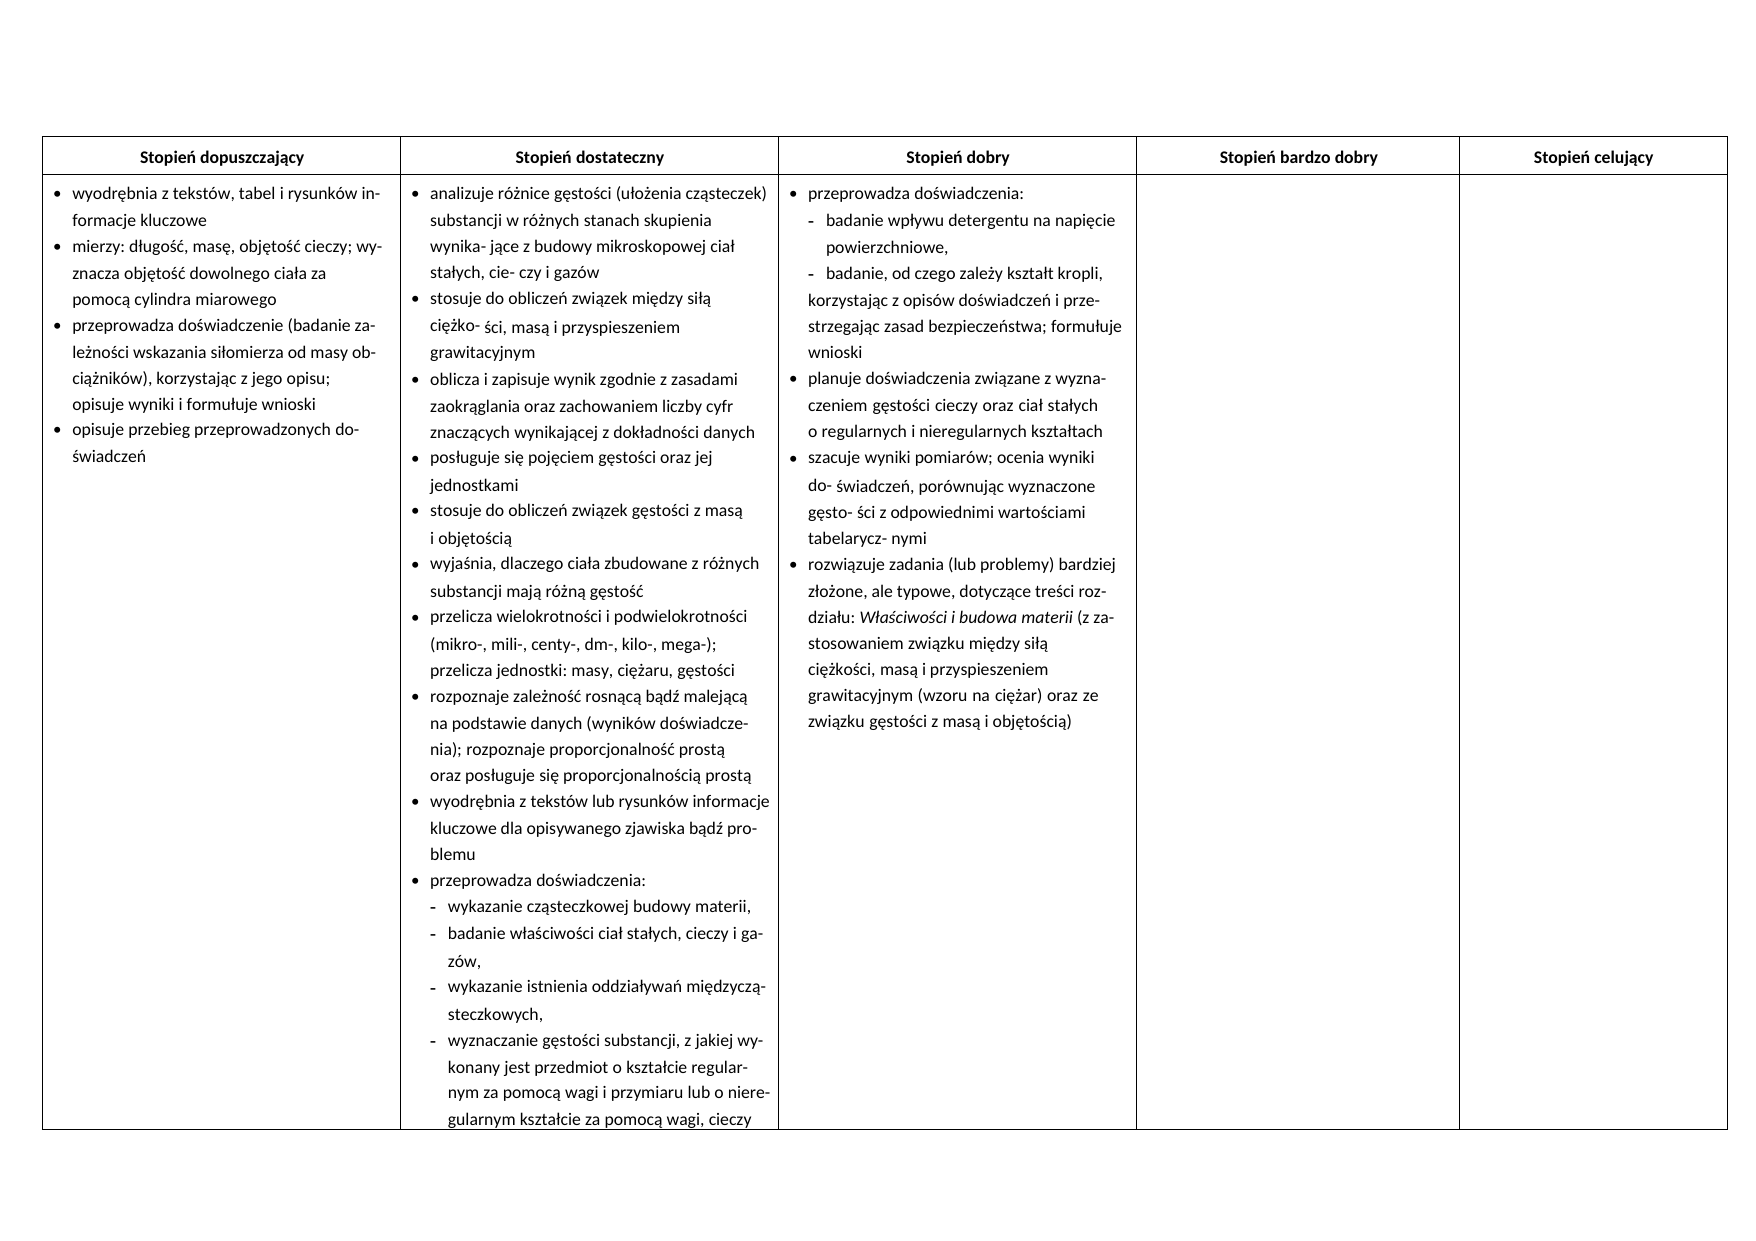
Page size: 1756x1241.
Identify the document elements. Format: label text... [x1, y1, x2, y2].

table_cell przeprowadza doświadczenia: badanie wpływu detergentu na napięcie powierzchniowe, badanie, od czego zależy kształt kropli, korzystając z opisów doświadczeń i prze- strzegając zasad bezpieczeństwa; formułuje wnioski planuje doświadczenia związane z wyzna- czeniem gęstości cieczy oraz ciał stałych o regularnych i nieregularnych kształtach szacuje wyniki pomiarów; ocenia wyniki do- świadczeń, porównując wyznaczone gęsto- ści z odpowiednimi wartościami tabelarycz- nymi rozwiązuje zadania (lub problemy) bardziej złożone, ale typowe, dotyczące treści roz- działu: Właściwości i budowa materii (z za- stosowaniem związku między siłą ciężkości, masą i przyspieszeniem grawitacyjnym (wzoru na ciężar) oraz ze związku gęstości z masą i objętością) [779, 175, 1136, 1129]
table_header Stopień dostateczny [401, 137, 778, 174]
table_cell analizuje różnice gęstości (ułożenia cząsteczek) substancji w różnych stanach skupienia wynika- jące z budowy mikroskopowej ciał stałych, cie- czy i gazów stosuje do obliczeń związek między siłą ciężko- ści, masą i przyspieszeniem grawitacyjnym oblicza i zapisuje wynik zgodnie z zasadami zaokrąglania oraz zachowaniem liczby cyfr znaczących wynikającej z dokładności danych posługuje się pojęciem gęstości oraz jej jednostkami stosuje do obliczeń związek gęstości z masą i objętością wyjaśnia, dlaczego ciała zbudowane z różnych substancji mają różną gęstość przelicza wielokrotności i podwielokrotności (mikro-, mili-, centy-, dm-, kilo-, mega-); przelicza jednostki: masy, ciężaru, gęstości rozpoznaje zależność rosnącą bądź malejącą na podstawie danych (wyników doświadcze- nia); rozpoznaje proporcjonalność prostą oraz posługuje się proporcjonalnością prostą wyodrębnia z tekstów lub rysunków informacje kluczowe dla opisywanego zjawiska bądź pro- blemu przeprowadza doświadczenia: wykazanie cząsteczkowej budowy materii, badanie właściwości ciał stałych, cieczy i ga- zów, wykazanie istnienia oddziaływań międzyczą- steczkowych, wyznaczanie gęstości substancji, z jakiej wy- konany jest przedmiot o kształcie regular- nym za pomocą wagi i przymiaru lub o niere- gularnym kształcie za pomocą wagi, cieczy [401, 175, 778, 1129]
table_header Stopień celujący [1460, 137, 1727, 174]
table_header Stopień bardzo dobry [1137, 137, 1459, 174]
table_cell wyodrębnia z tekstów, tabel i rysunków in- formacje kluczowe mierzy: długość, masę, objętość cieczy; wy- znacza objętość dowolnego ciała za pomocą cylindra miarowego przeprowadza doświadczenie (badanie za- leżności wskazania siłomierza od masy ob- ciążników), korzystając z jego opisu; opisuje wyniki i formułuje wnioski opisuje przebieg przeprowadzonych do- świadczeń [43, 175, 400, 1129]
table_header Stopień dopuszczający [43, 137, 400, 174]
table_cell [1137, 175, 1459, 1129]
table_header Stopień dobry [779, 137, 1136, 174]
table_cell [1460, 175, 1727, 1129]
